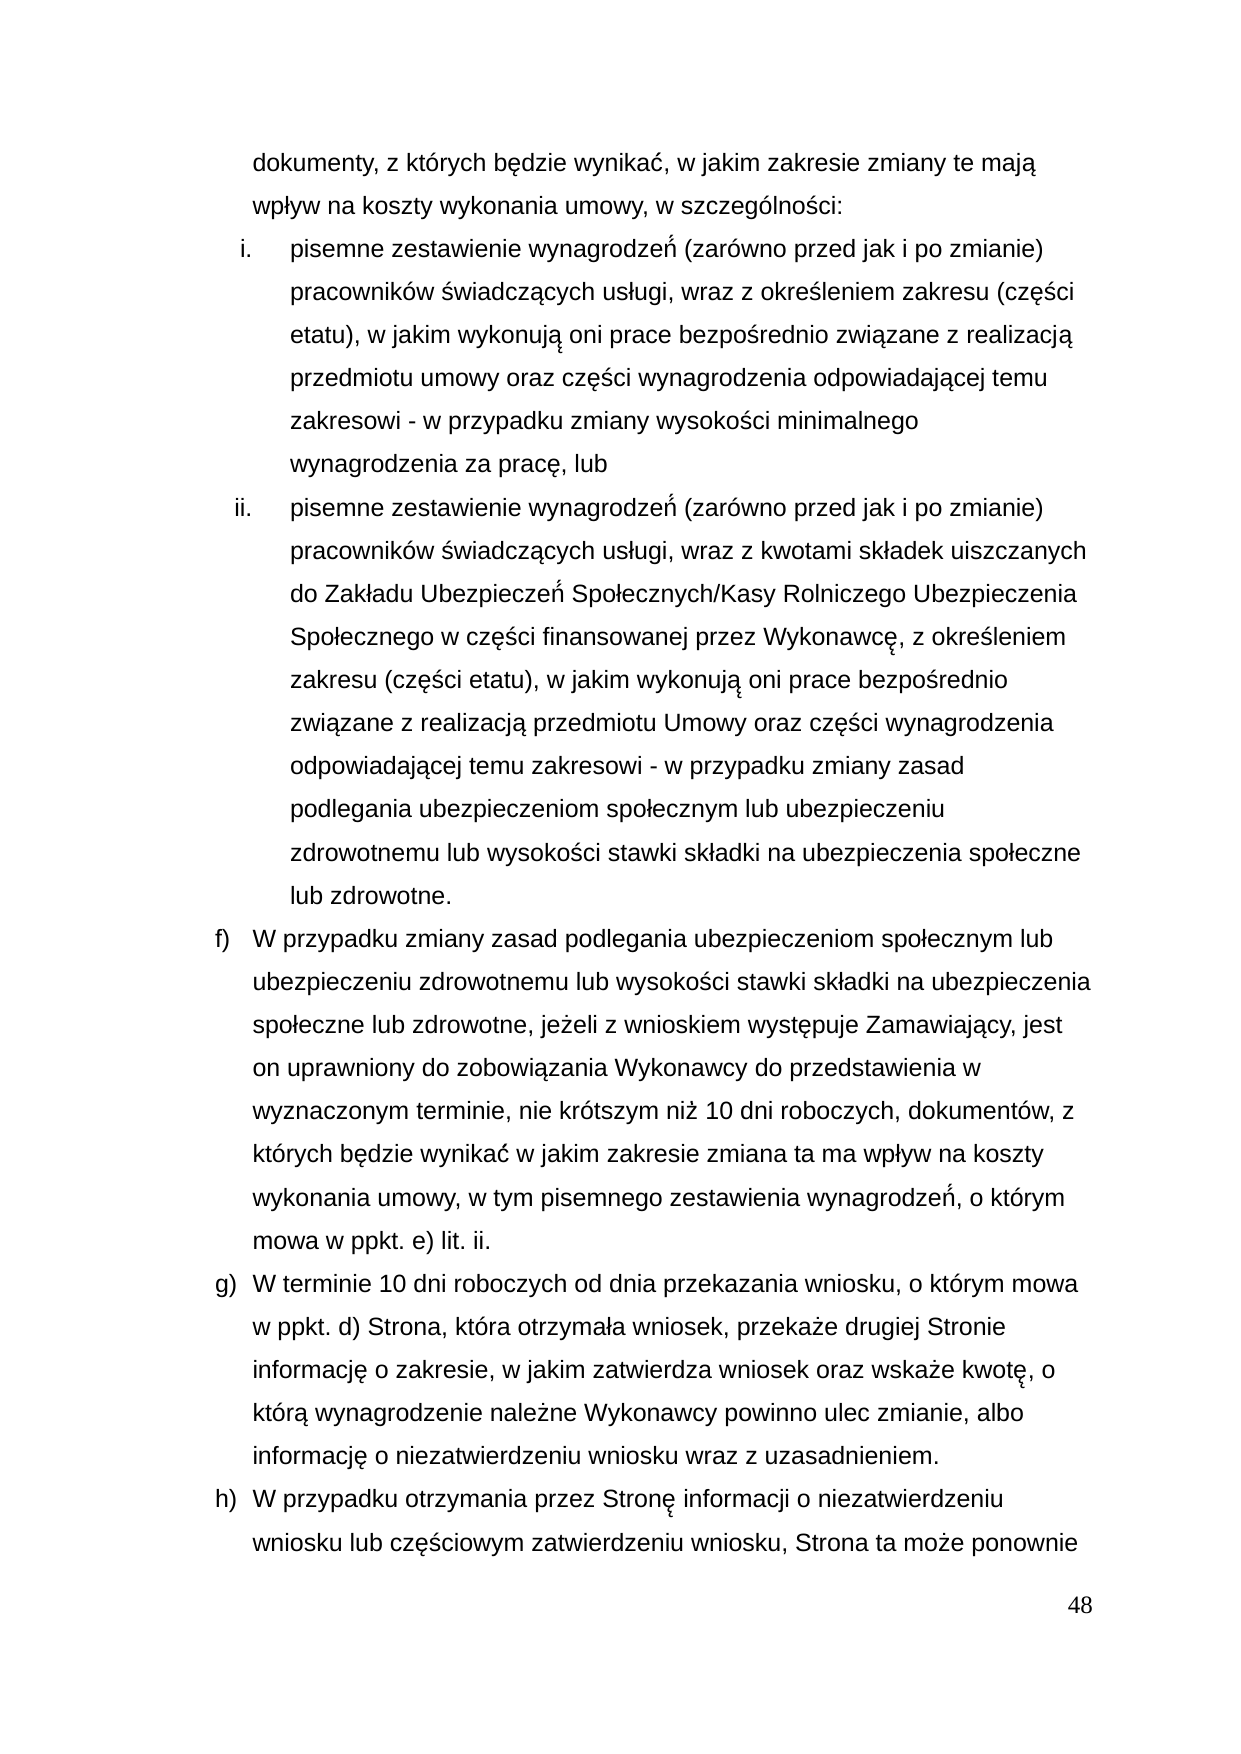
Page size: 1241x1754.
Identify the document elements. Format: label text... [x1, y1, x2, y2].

list W terminie 10 dni roboczych od dnia przekazania wniosku, o którym mowa w ppkt. d) Strona, która otrzymała wniosek, przekaże drugiej Stronie informację o zakresie, w jakim zatwierdza wniosek oraz wskaże kwotę̨, o którą wynagrodzenie należne Wykonawcy powinno ulec zmianie, albo informację o niezatwierdzeniu wniosku wraz z uzasadnieniem. [215, 1269, 1093, 1470]
list pisemne zestawienie wynagrodzeń́ (zarówno przed jak i po zmianie) pracowników świadczących usługi, wraz z określeniem zakresu (części etatu), w jakim wykonują̨ oni prace bezpośrednio związane z realizacją przedmiotu umowy oraz części wynagrodzenia odpowiadającej temu zakresowi - w przypadku zmiany wysokości minimalnego wynagrodzenia za pracę, lub [252, 234, 1093, 478]
list pisemne zestawienie wynagrodzeń́ (zarówno przed jak i po zmianie) pracowników świadczących usługi, wraz z kwotami składek uiszczanych do Zakładu Ubezpieczeń́ Społecznych/Kasy Rolniczego Ubezpieczenia Społecznego w części finansowanej przez Wykonawcę̨, z określeniem zakresu (części etatu), w jakim wykonują̨ oni prace bezpośrednio związane z realizacją przedmiotu Umowy oraz części wynagrodzenia odpowiadającej temu zakresowi - w przypadku zmiany zasad podlegania ubezpieczeniom społecznym lub ubezpieczeniu zdrowotnemu lub wysokości stawki składki na ubezpieczenia społeczne lub zdrowotne. [252, 493, 1093, 909]
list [215, 1484, 1093, 1556]
list W przypadku zmiany zasad podlegania ubezpieczeniom społecznym lub ubezpieczeniu zdrowotnemu lub wysokości stawki składki na ubezpieczenia społeczne lub zdrowotne, jeżeli z wnioskiem występuje Zamawiający, jest on uprawniony do zobowiązania Wykonawcy do przedstawienia w wyznaczonym terminie, nie krótszym niż̇ 10 dni roboczych, dokumentów, z których będzie wynikać́ w jakim zakresie zmiana ta ma wpływ na koszty wykonania umowy, w tym pisemnego zestawienia wynagrodzeń́, o którym mowa w ppkt. e) lit. ii. [215, 924, 1093, 1254]
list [215, 148, 1093, 219]
